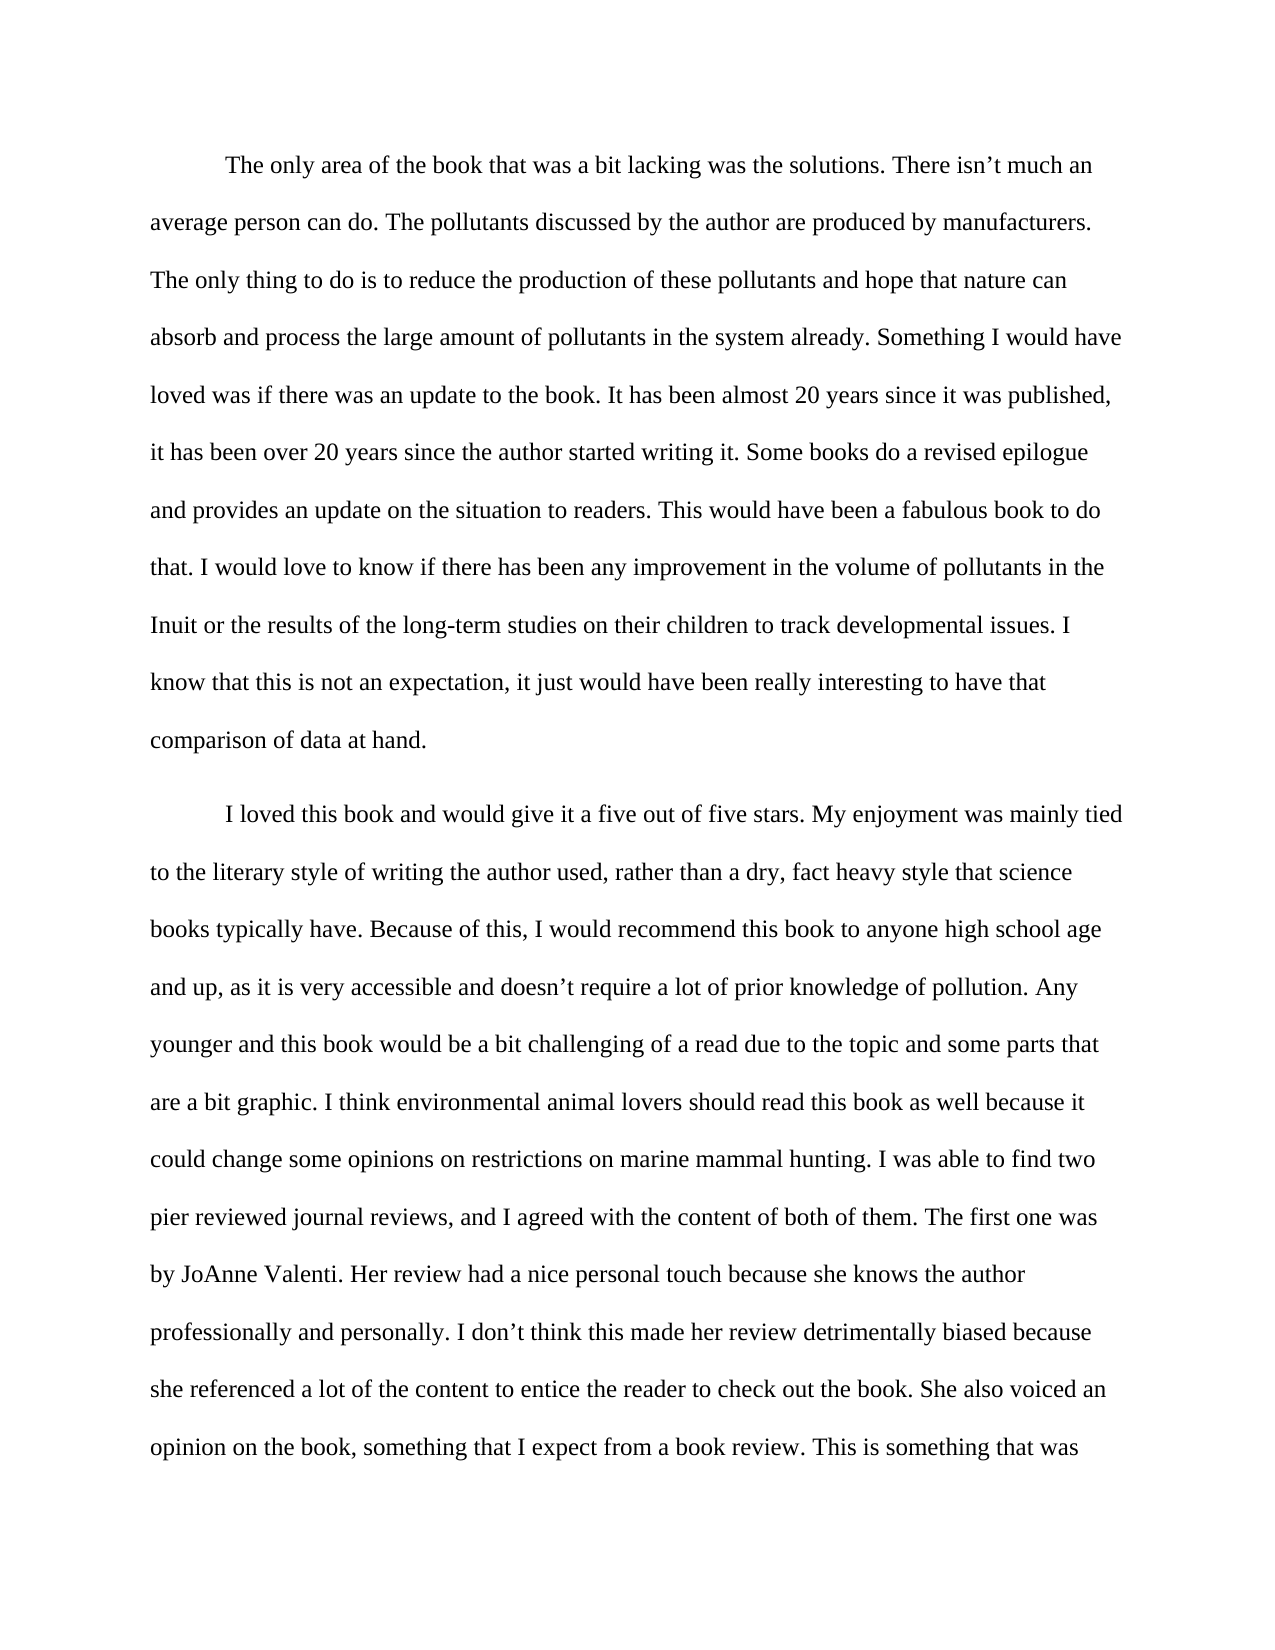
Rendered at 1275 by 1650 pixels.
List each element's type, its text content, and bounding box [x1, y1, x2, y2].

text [150, 799, 1125, 1460]
text The only area of the book that was a bit lacking was the solutions. There isn’t much an average person can do. The pollutants discussed by the author are produced by manufacturers. The only thing to do is to reduce the production of these pollutants and hope that nature can absorb and process the large amount of pollutants in the system already. Something I would have loved was if there was an update to the book. It has been almost 20 years since it was published, it has been over 20 years since the author started writing it. Some books do a revised epilogue and provides an update on the situation to readers. This would have been a fabulous book to do that. I would love to know if there has been any improvement in the volume of pollutants in the Inuit or the results of the long-term studies on their children to track developmental issues. I know that this is not an expectation, it just would have been really interesting to have that comparison of data at hand. [150, 150, 1125, 754]
